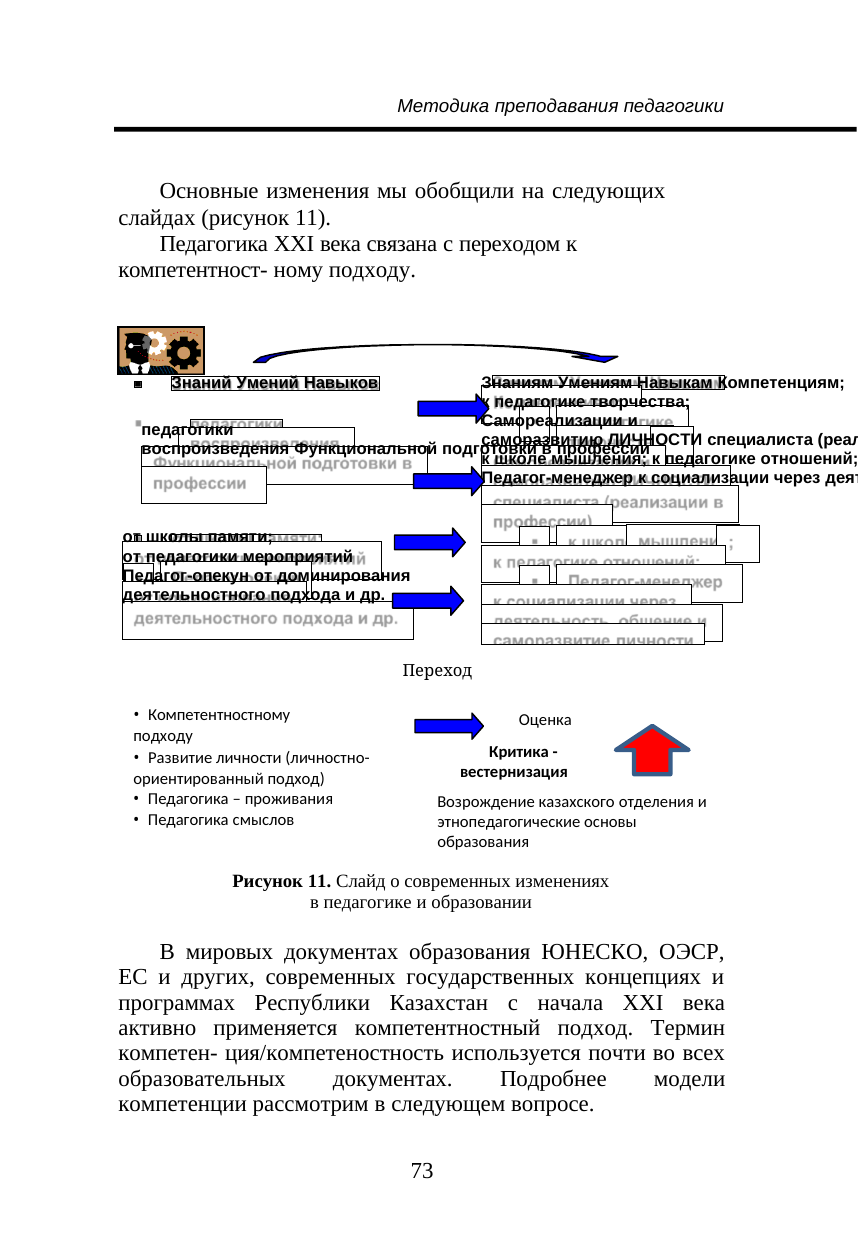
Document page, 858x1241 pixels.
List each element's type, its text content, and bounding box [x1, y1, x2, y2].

picture [557, 406, 688, 426]
picture [191, 535, 199, 541]
picture [557, 526, 626, 545]
picture [201, 535, 208, 541]
text В мировых документах образования ЮНЕСКО, ОЭСР, ЕС и других, современных государственных концепциях и программах Республики Казахстан с начала ХХI века активно применяется компетентностный подход. Термин компетен- ция/компетеностность используется почти во всех образовательных документах. Подробнее модели компетенции рассмотрим в следующем вопросе. [118, 939, 725, 1116]
picture [482, 466, 730, 485]
picture [482, 546, 725, 582]
picture [134, 420, 142, 427]
picture [610, 436, 615, 445]
list Компетентностному подходу [133, 703, 292, 746]
text Рисунок 11. Слайд о современных изменениях в педагогике и образовании [232, 870, 612, 913]
picture [266, 535, 321, 541]
picture [179, 428, 354, 446]
picture [520, 527, 549, 545]
picture [482, 486, 738, 522]
picture [623, 437, 628, 445]
picture [482, 624, 704, 644]
picture [124, 564, 153, 581]
text Педагогика ХХI века связана с переходом к компетентност- ному подходу. [118, 230, 726, 283]
picture [557, 565, 742, 602]
picture [142, 467, 266, 503]
picture [482, 505, 612, 542]
list Знаний Умений Навыков [134, 373, 857, 393]
picture [123, 542, 381, 579]
picture [520, 407, 549, 441]
text Переход [344, 661, 530, 680]
picture [658, 435, 665, 443]
picture [482, 605, 722, 641]
picture [520, 566, 549, 584]
picture [118, 327, 204, 374]
picture [227, 573, 232, 581]
picture [717, 526, 759, 562]
picture [557, 426, 650, 445]
picture [142, 447, 427, 484]
list Развитие личности (личностно- ориентированный подход) [133, 746, 370, 789]
picture [216, 535, 223, 541]
picture [482, 393, 641, 423]
picture [123, 582, 306, 601]
text Возрождение казахского отделения и этнопедагогические основы образования [437, 791, 727, 852]
text Критика - вестернизация [460, 741, 570, 782]
picture [161, 562, 311, 598]
text Основные изменения мы обобщили на следующих слайдах (рисунок 11). [118, 177, 726, 230]
picture [651, 427, 693, 463]
picture [627, 525, 716, 545]
picture [123, 602, 413, 639]
picture [482, 585, 691, 604]
picture [126, 572, 131, 581]
text Оценка [519, 710, 857, 730]
picture [191, 420, 355, 427]
list Педагогика – проживания [133, 789, 374, 809]
picture [482, 446, 665, 465]
list Педагогика смыслов [133, 809, 374, 829]
